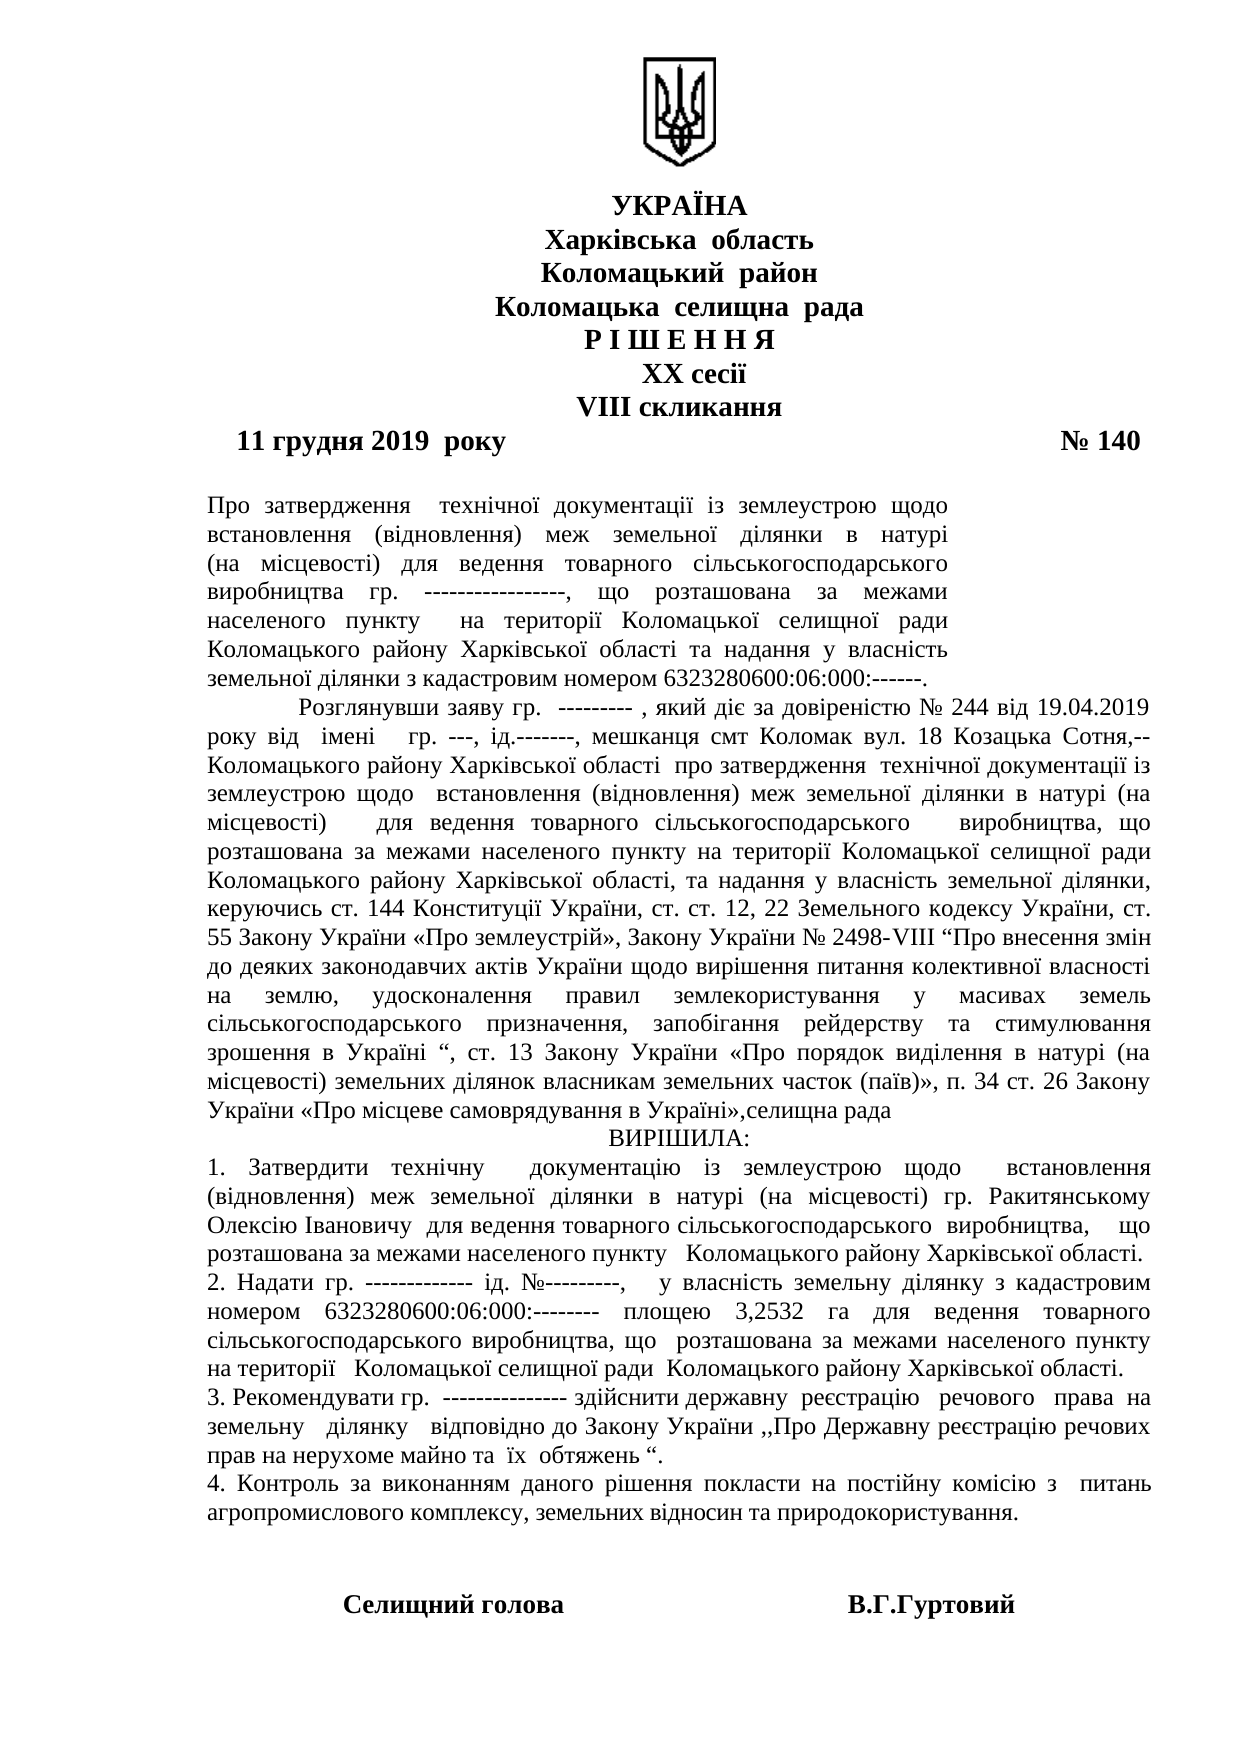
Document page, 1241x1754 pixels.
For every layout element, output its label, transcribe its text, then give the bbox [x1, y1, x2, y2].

text ХХ сесії [207, 356, 1152, 389]
text Р І Ш Е Н Н Я [207, 322, 1152, 356]
text Коломацький район [207, 255, 1152, 289]
text Харківська область [207, 222, 1152, 255]
text 1. Затвердити технічну документацію із землеустрою щодо встановлення (відновлення) меж земельної ділянки в натурі (на місцевості) гр. Ракитянському Олексію Івановичу для ведення товарного сільськогосподарського виробництва, що розташована за межами населеного пункту Коломацького району Харківської області. [207, 1152, 1152, 1267]
text 4. Контроль за виконанням даного рішення покласти на постійну комісію з питань агропромислового комплексу, земельних відносин та природокористування. [207, 1468, 1152, 1526]
text ВИРІШИЛА: [207, 1123, 1152, 1152]
text VІІI скликання [207, 389, 1152, 423]
text 2. Надати гр. ------------- ід. №---------, у власність земельну ділянку з кадастровим номером 6323280600:06:000:-------- площею 3,2532 га для ведення товарного сільськогосподарського виробництва, що розташована за межами населеного пункту на території Коломацької селищної ради Коломацького району Харківської області. [207, 1267, 1152, 1382]
table_header Про затвердження технічної документації із землеустрою щодо встановлення (відновлення) меж земельної ділянки в натурі (на місцевості) для ведення товарного сільськогосподарського виробництва гр. -----------------, що розташована за межами населеного пункту на території Коломацької селищної ради Коломацького району Харківської області та надання у власність земельної ділянки з кадастровим номером 6323280600:06:000:------. [196, 490, 960, 692]
text Коломацька селищна рада [207, 289, 1152, 322]
text Селищний голова В.Г.Гуртовий [207, 1588, 1152, 1619]
text Розглянувши заяву гр. --------- , який діє за довіреністю № 244 від 19.04.2019 року від імені гр. ---, ід.-------, мешканця смт Коломак вул. 18 Козацька Сотня,-- Коломацького району Харківської області про затвердження технічної документації із землеустрою щодо встановлення (відновлення) меж земельної ділянки в натурі (на місцевості) для ведення товарного сільськогосподарського виробництва, що розташована за межами населеного пункту на території Коломацької селищної ради Коломацького району Харківської області, та надання у власність земельної ділянки, керуючись ст. 144 Конституції України, ст. ст. 12, 22 Земельного кодексу України, ст. 55 Закону України «Про землеустрій», Закону України № 2498-VIIІ “Про внесення змін до деяких законодавчих актів України щодо вирішення питання колективної власності на землю, удосконалення правил землекористування у масивах земель сільськогосподарського призначення, запобігання рейдерству та стимулювання зрошення в Україні “, ст. 13 Закону України «Про порядок виділення в натурі (на місцевості) земельних ділянок власникам земельних часток (паїв)», п. 34 ст. 26 Закону України «Про місцеве самоврядування в Україні»,cелищна рада [207, 692, 1152, 1123]
text 11 грудня 2019 року № 140 [207, 423, 1152, 457]
text 3. Рекомендувати гр. --------------- здійснити державну реєстрацію речового права на земельну ділянку відповідно до Закону України ,,Про Державну реєстрацію речових прав на нерухоме майно та їх обтяжень “. [207, 1382, 1152, 1468]
text УКРАЇНА [207, 188, 1152, 222]
